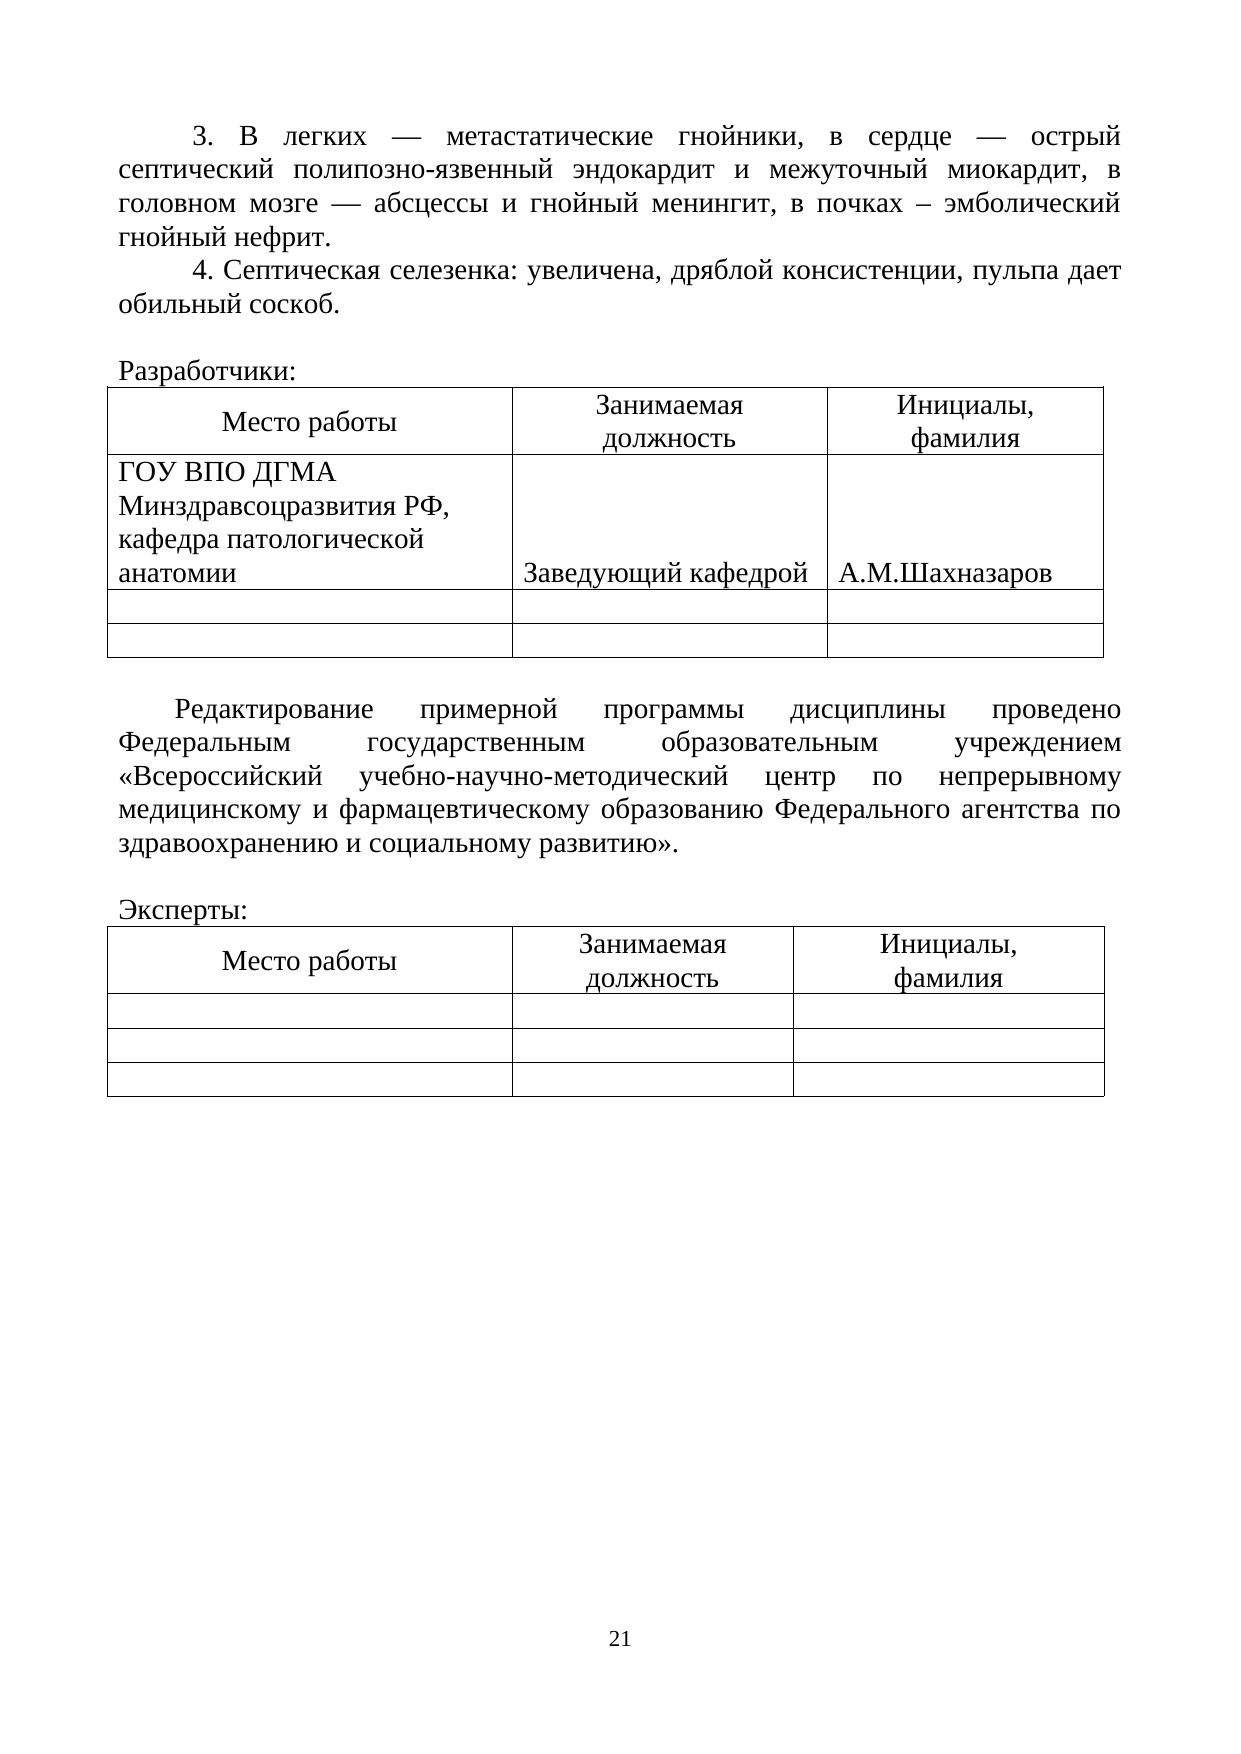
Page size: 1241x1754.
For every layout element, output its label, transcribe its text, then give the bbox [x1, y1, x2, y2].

table_cell [108, 624, 512, 657]
table_cell [108, 1063, 512, 1096]
text 4. Септическая селезенка: увеличена, дряблой консистенции, пульпа дает обильный соскоб. [118, 252, 1122, 319]
table_cell Заведующий кафедрой [513, 455, 827, 589]
table_header Занимаемая должность [513, 388, 827, 454]
table_cell [108, 994, 512, 1027]
text Редактирование примерной программы дисциплины проведено Федеральным государственным образовательным учреждением «Всероссийский учебно-научно-методический центр по непрерывному медицинскому и фармацевтическому образованию Федерального агентства по здравоохранению и социальному развитию». [118, 691, 1122, 859]
table_header Инициалы, фамилия [828, 388, 1103, 454]
text Эксперты: [118, 892, 1122, 926]
table_header Занимаемая должность [513, 927, 793, 993]
table_header Инициалы, фамилия [794, 927, 1104, 993]
table_cell [513, 590, 827, 623]
table_header Место работы [108, 927, 512, 993]
table_cell [513, 994, 793, 1027]
table_cell [828, 624, 1103, 657]
table_cell ГОУ ВПО ДГМА Минздравсоцразвития РФ, кафедра патологической анатомии [108, 455, 512, 589]
table_cell [513, 1063, 793, 1096]
table_cell [513, 1029, 793, 1061]
text Разработчики: [118, 353, 1122, 386]
table_header Место работы [108, 388, 512, 454]
table_cell [108, 1029, 512, 1061]
table_cell [794, 1063, 1104, 1096]
text 3. В легких — метастатические гнойники, в сердце — острый септический полипозно-язвенный эндокардит и межуточный миокардит, в головном мозге — абсцессы и гнойный менингит, в почках – эмболический гнойный нефрит. [118, 118, 1122, 252]
table_cell [794, 994, 1104, 1027]
table_cell А.М.Шахназаров [828, 455, 1103, 589]
table_cell [794, 1029, 1104, 1061]
table_cell [108, 590, 512, 623]
table_cell [828, 590, 1103, 623]
table_cell [513, 624, 827, 657]
